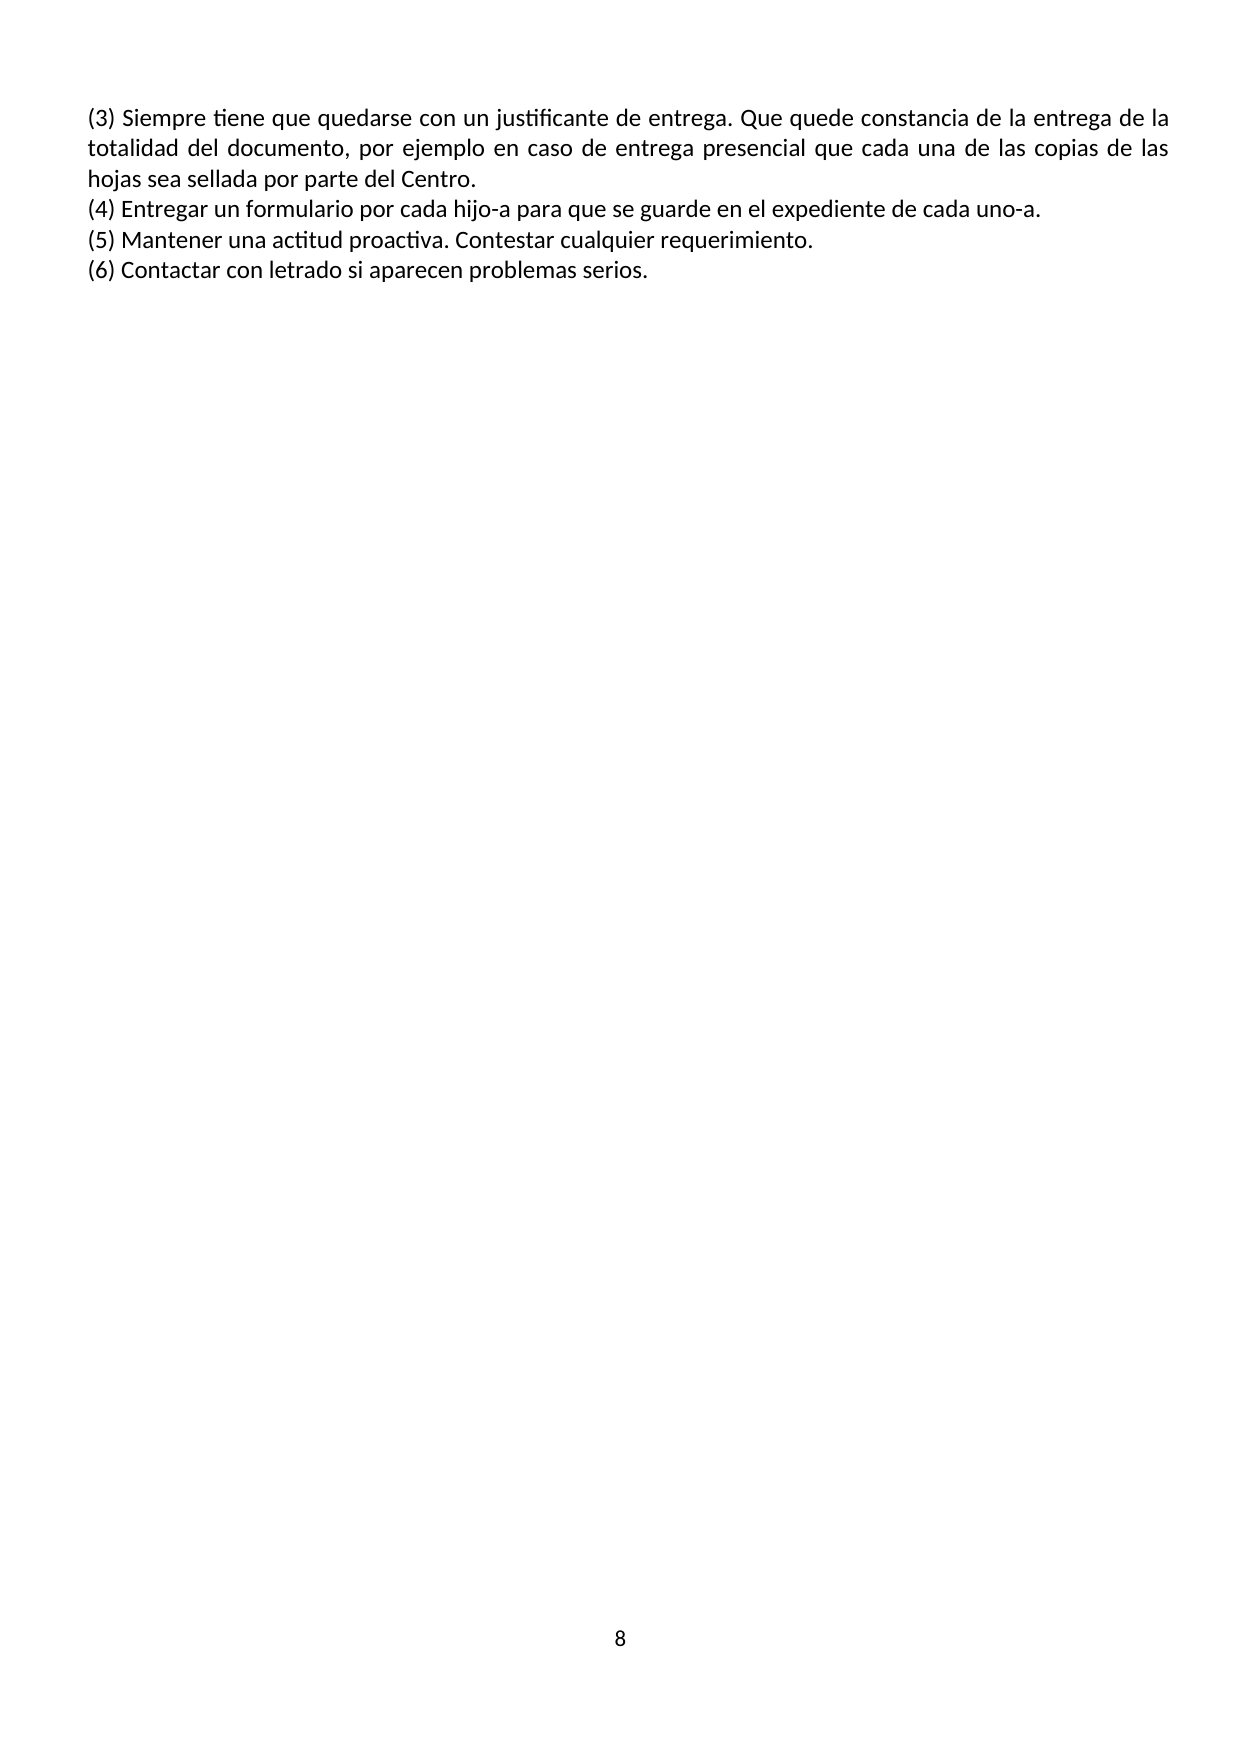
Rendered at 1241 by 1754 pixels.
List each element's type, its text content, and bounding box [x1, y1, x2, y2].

text (6) Contactar con letrado si aparecen problemas serios. [87, 254, 1171, 285]
text (4) Entregar un formulario por cada hijo-a para que se guarde en el expediente de cada uno-a. [87, 193, 1171, 224]
text (5) Mantener una actitud proactiva. Contestar cualquier requerimiento. [87, 224, 1171, 254]
text (3) Siempre tiene que quedarse con un justificante de entrega. Que quede constancia de la entrega de la totalidad del documento, por ejemplo en caso de entrega presencial que cada una de las copias de las hojas sea sellada por parte del Centro. [87, 102, 1171, 193]
